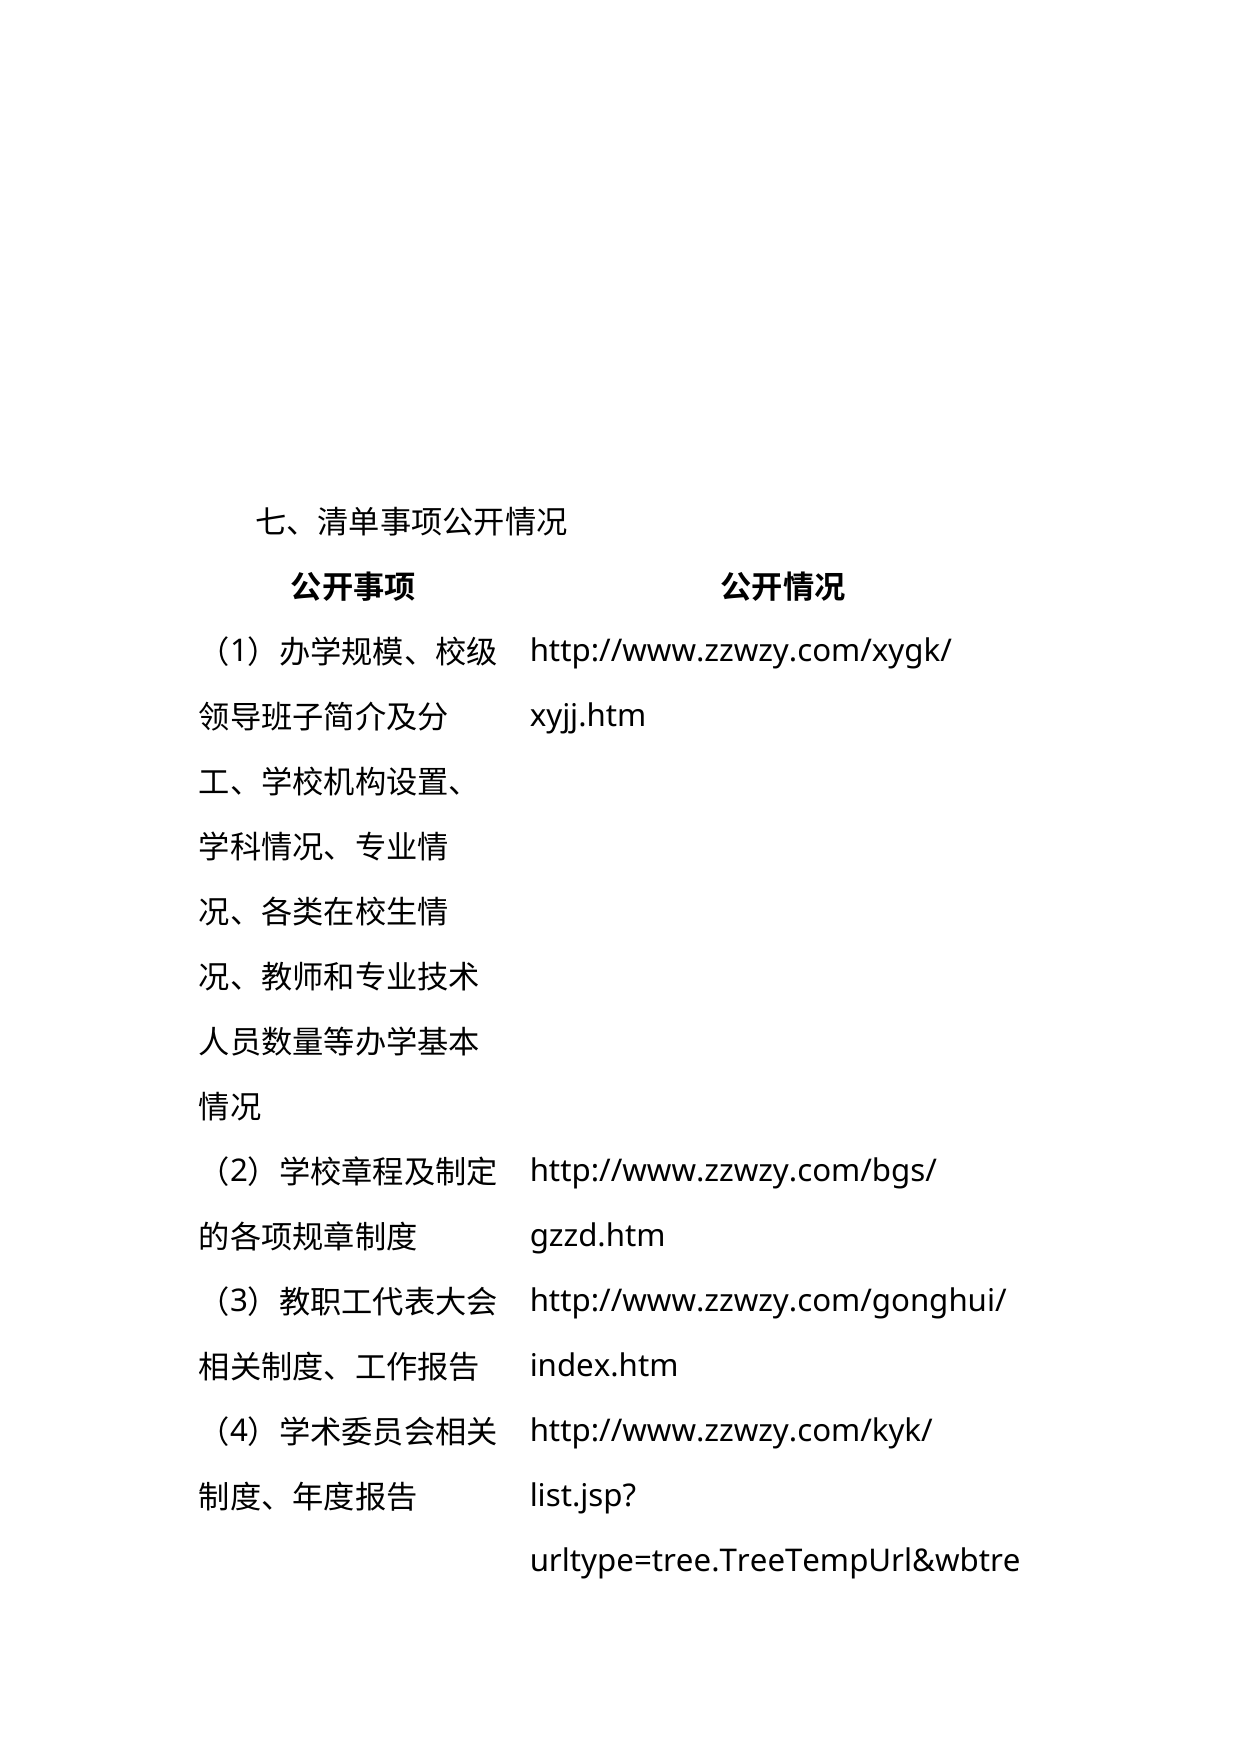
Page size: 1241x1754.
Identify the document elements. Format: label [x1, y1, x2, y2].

table_header [188, 487, 1055, 1592]
